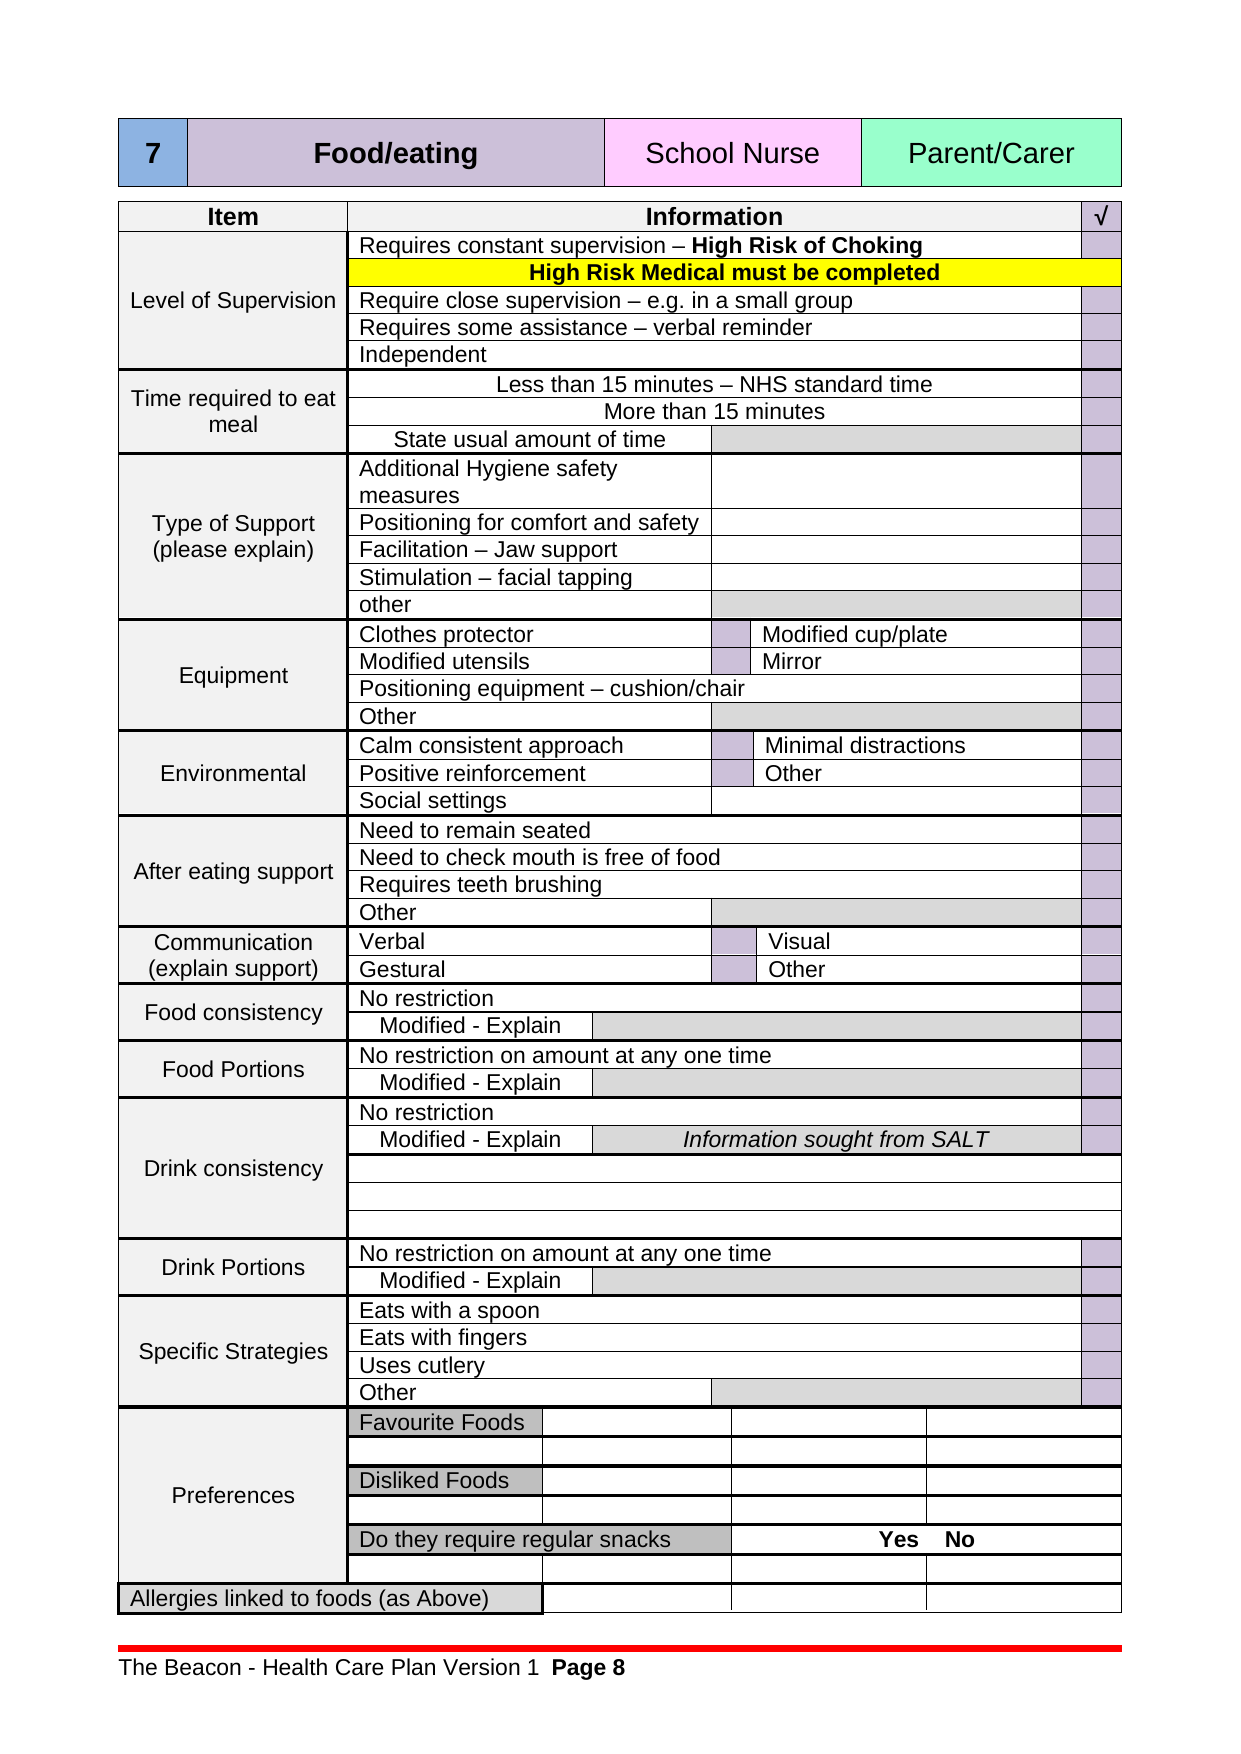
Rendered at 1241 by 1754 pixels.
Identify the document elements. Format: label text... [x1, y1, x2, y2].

table_cell [712, 455, 1081, 508]
table_cell [927, 1556, 1121, 1582]
table_cell [1082, 314, 1121, 340]
table_cell [1082, 591, 1121, 617]
table_cell Modified - Explain [349, 1268, 592, 1294]
table_cell Other [349, 703, 711, 729]
table_cell Need to remain seated [349, 817, 1081, 843]
table_cell [1082, 536, 1121, 563]
table_cell Requires constant supervision – High Risk of Choking [349, 232, 1081, 258]
table_cell Positive reinforcement [349, 760, 711, 786]
table_header School Nurse [605, 119, 861, 186]
table_cell Requires teeth brushing [349, 871, 1081, 898]
table_cell [1082, 1099, 1121, 1125]
table_cell [1082, 1240, 1121, 1266]
table_cell [1082, 1268, 1121, 1294]
table_cell [593, 1013, 1081, 1039]
table_cell Food consistency [119, 985, 346, 1039]
table_cell [1082, 1013, 1121, 1039]
table_cell [712, 509, 1081, 535]
table_cell Allergies linked to foods (as Above) [120, 1585, 541, 1612]
table_cell Need to check mouth is free of food [349, 844, 1081, 870]
table_cell [1082, 341, 1121, 368]
table_cell Eats with fingers [349, 1324, 1081, 1351]
table_cell Environmental [119, 732, 346, 813]
table_cell [712, 928, 756, 954]
table_cell [1082, 455, 1121, 508]
table_header Information [348, 202, 1081, 231]
table_cell [1082, 398, 1121, 425]
table_cell [1082, 648, 1121, 674]
table_cell Positioning for comfort and safety [349, 509, 711, 535]
table_cell Other [757, 956, 1081, 982]
table_cell Calm consistent approach [349, 732, 711, 759]
table_cell [712, 426, 1081, 452]
table_cell Less than 15 minutes – NHS standard time [349, 371, 1081, 397]
table_cell Drink consistency [119, 1099, 346, 1237]
table_cell [1082, 844, 1121, 870]
table_cell Modified cup/plate [751, 621, 1081, 647]
table_cell Drink Portions [119, 1240, 346, 1294]
table_cell [349, 1556, 542, 1582]
table_cell [349, 1497, 542, 1523]
table_cell [1082, 899, 1121, 925]
table_cell [732, 1438, 926, 1464]
table_cell [712, 956, 756, 982]
table_cell [1082, 871, 1121, 898]
table_cell State usual amount of time [349, 426, 711, 452]
table_cell [927, 1438, 1121, 1464]
table_cell [712, 591, 1081, 617]
table_cell [712, 564, 1081, 590]
table_cell No restriction [349, 985, 1081, 1011]
table_cell [543, 1438, 731, 1464]
table_cell Time required to eat meal [119, 371, 346, 452]
table_cell [1082, 956, 1121, 982]
table_cell [349, 1211, 1121, 1237]
table_cell [732, 1497, 926, 1523]
table_cell [712, 648, 750, 674]
table_cell Favourite Foods [349, 1409, 542, 1435]
table_cell [712, 787, 1081, 813]
table_cell [732, 1468, 926, 1494]
table_cell Positioning equipment – cushion/chair [349, 675, 1081, 702]
table_header √ [1082, 202, 1121, 231]
table_cell [926, 1585, 1121, 1612]
table_cell [1082, 564, 1121, 590]
table_cell Minimal distractions [754, 732, 1081, 759]
table_cell [927, 1497, 1121, 1523]
table_cell [732, 1585, 926, 1612]
table_cell [1082, 1379, 1121, 1405]
table_cell [712, 536, 1081, 563]
table_cell Modified - Explain [349, 1069, 592, 1096]
table_cell [1082, 817, 1121, 843]
table_cell Clothes protector [349, 621, 711, 647]
table_cell Requires some assistance – verbal reminder [349, 314, 1081, 340]
table_cell [1082, 426, 1121, 452]
table_cell [1082, 928, 1121, 954]
table_cell [593, 1069, 1081, 1096]
table_cell No restriction on amount at any one time [349, 1240, 1081, 1266]
table_cell Information sought from SALT [593, 1126, 1081, 1153]
table_header Food/eating [188, 119, 604, 186]
table_cell [712, 1379, 1081, 1405]
table_cell [927, 1409, 1121, 1435]
table_cell Food Portions [119, 1042, 346, 1096]
table_cell [1082, 371, 1121, 397]
table_cell [712, 621, 750, 647]
table_cell Yes No [732, 1526, 1121, 1553]
table_cell No restriction on amount at any one time [349, 1042, 1081, 1068]
table_cell [1082, 760, 1121, 786]
table_cell [712, 732, 753, 759]
table_cell Other [349, 1379, 711, 1405]
table_cell More than 15 minutes [349, 398, 1081, 425]
table_cell Independent [349, 341, 1081, 368]
table_header Item [119, 202, 347, 231]
table_cell Level of Supervision [119, 232, 346, 368]
table_cell other [349, 591, 711, 617]
table_cell [1082, 621, 1121, 647]
table_cell No restriction [349, 1099, 1081, 1125]
table_cell [544, 1585, 732, 1612]
table_cell [732, 1409, 926, 1435]
table_cell Require close supervision – e.g. in a small group [349, 287, 1081, 313]
table_cell [1082, 985, 1121, 1011]
table_cell After eating support [119, 817, 346, 925]
table_cell [1082, 1324, 1121, 1351]
table_cell High Risk Medical must be completed [349, 259, 1121, 286]
table_cell [1082, 287, 1121, 313]
table_cell [543, 1409, 731, 1435]
table_cell Type of Support (please explain) [119, 455, 346, 617]
table_cell Other [349, 899, 711, 925]
table_cell [712, 703, 1081, 729]
table_cell [543, 1468, 731, 1494]
table_cell Mirror [751, 648, 1081, 674]
table_cell Additional Hygiene safety measures [349, 455, 711, 508]
table_cell Uses cutlery [349, 1352, 1081, 1378]
table_cell Visual [757, 928, 1081, 954]
table_cell [1082, 1352, 1121, 1378]
table_cell Facilitation – Jaw support [349, 536, 711, 563]
table_cell [1082, 1126, 1121, 1153]
table_cell [349, 1156, 1121, 1182]
table_cell [1082, 1297, 1121, 1323]
table_cell Modified - Explain [349, 1126, 592, 1153]
table_cell [593, 1268, 1081, 1294]
table_cell Social settings [349, 787, 711, 813]
table_header Parent/Carer [862, 119, 1121, 186]
table_cell [1082, 732, 1121, 759]
table_cell [712, 899, 1081, 925]
table_cell [1082, 675, 1121, 702]
table_cell [543, 1497, 731, 1523]
table_cell Communication (explain support) [119, 928, 346, 982]
table_cell Eats with a spoon [349, 1297, 1081, 1323]
table_cell Preferences [119, 1409, 346, 1582]
table_cell [349, 1183, 1121, 1209]
table_cell [1082, 1069, 1121, 1096]
table_cell [1082, 232, 1121, 258]
table_cell [1082, 787, 1121, 813]
table_cell Stimulation – facial tapping [349, 564, 711, 590]
table_cell [732, 1556, 926, 1582]
table_cell Specific Strategies [119, 1297, 346, 1405]
table_cell Modified - Explain [349, 1013, 592, 1039]
table_cell [349, 1438, 542, 1464]
table_cell Gestural [349, 956, 711, 982]
table_cell Other [754, 760, 1081, 786]
table_cell [1082, 1042, 1121, 1068]
table_header 7 [119, 119, 187, 186]
table_cell Disliked Foods [349, 1468, 542, 1494]
table_cell [1082, 703, 1121, 729]
table_cell Equipment [119, 621, 346, 729]
table_cell [712, 760, 753, 786]
table_cell Modified utensils [349, 648, 711, 674]
table_cell [1082, 509, 1121, 535]
table_cell [927, 1468, 1121, 1494]
table_cell Do they require regular snacks [349, 1526, 731, 1553]
table_cell Verbal [349, 928, 711, 954]
table_cell [543, 1556, 731, 1582]
